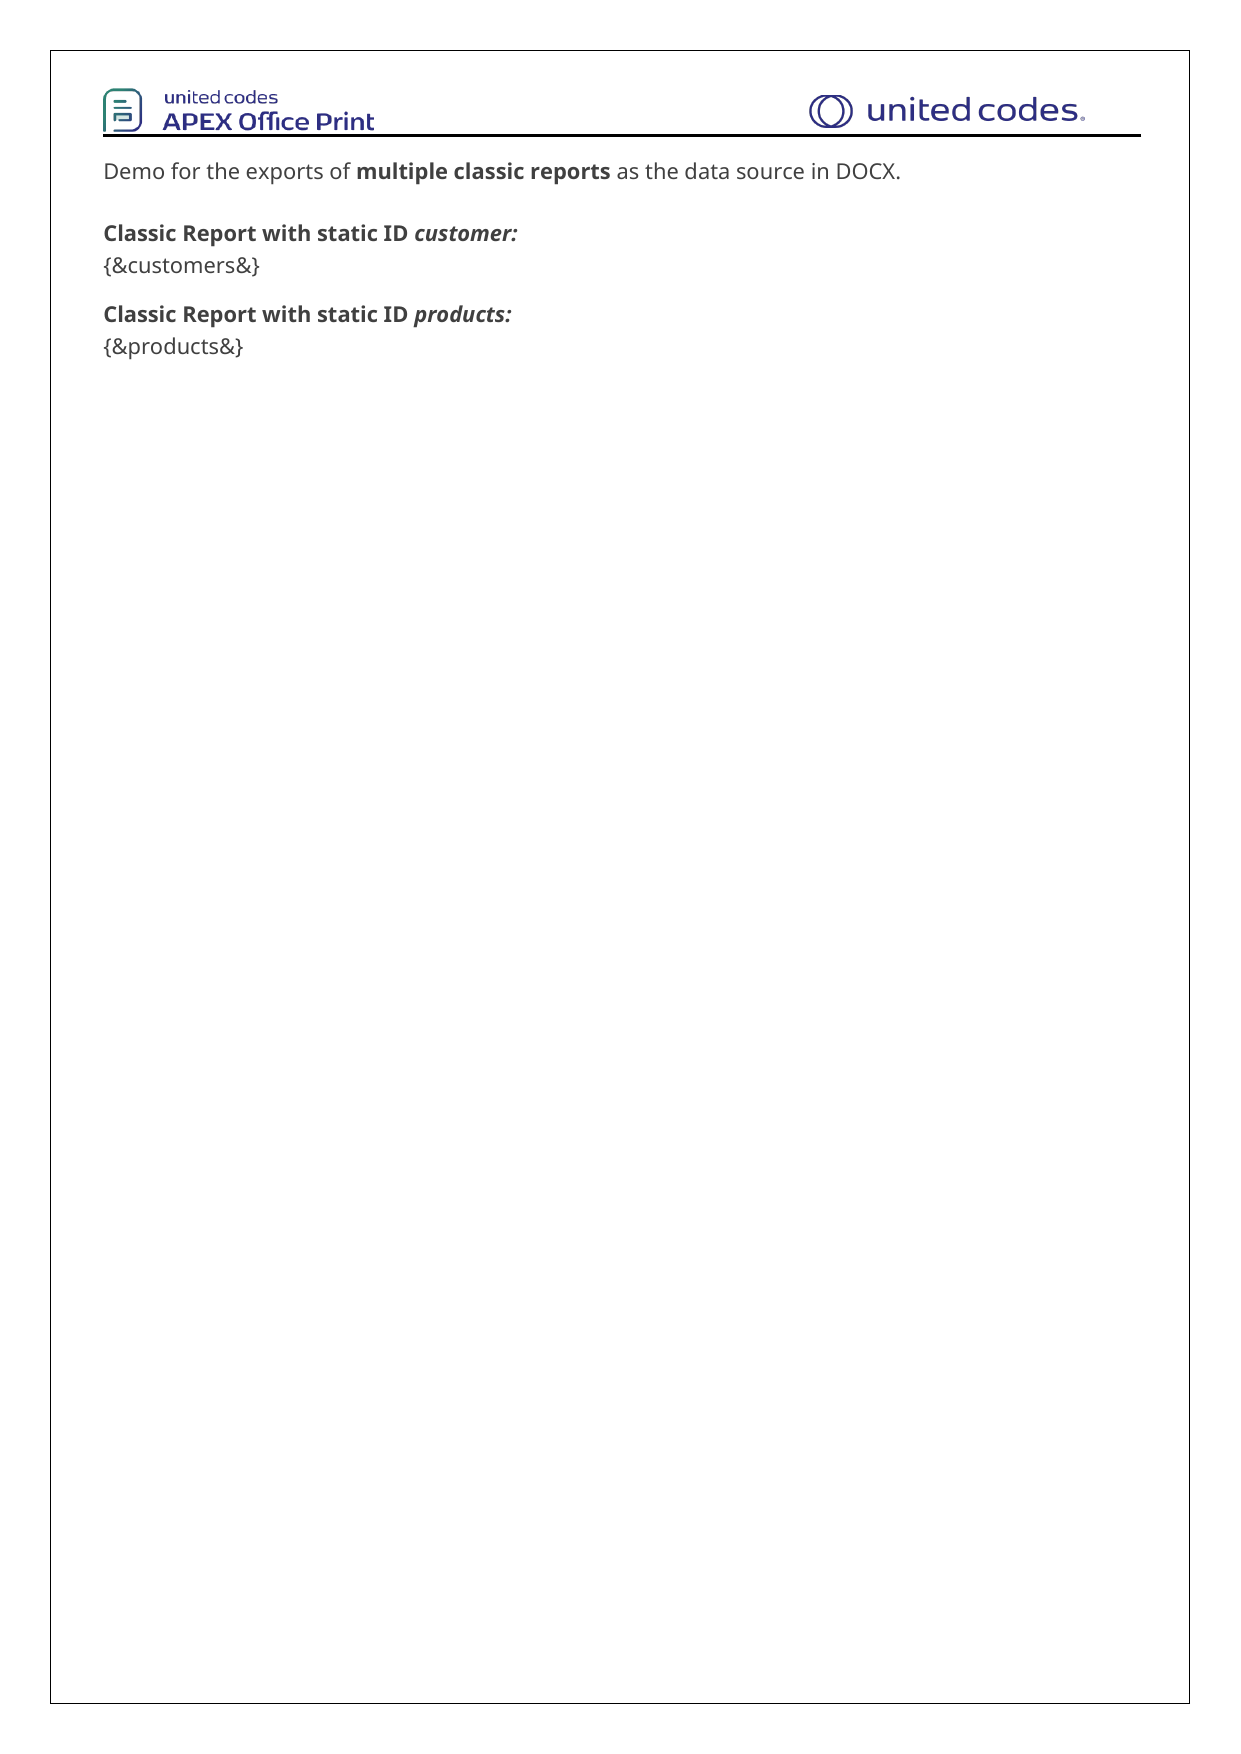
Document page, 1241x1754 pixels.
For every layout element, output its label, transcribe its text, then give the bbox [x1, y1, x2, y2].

text {&customers&} [103, 250, 1189, 280]
text Classic Report with static ID customer: [103, 218, 1189, 248]
text {&products&} [103, 331, 1189, 361]
text Demo for the exports of multiple classic reports as the data source in DOCX. [103, 156, 1189, 216]
picture [807, 95, 1086, 128]
picture [103, 88, 374, 132]
text Classic Report with static ID products: [103, 299, 1189, 328]
